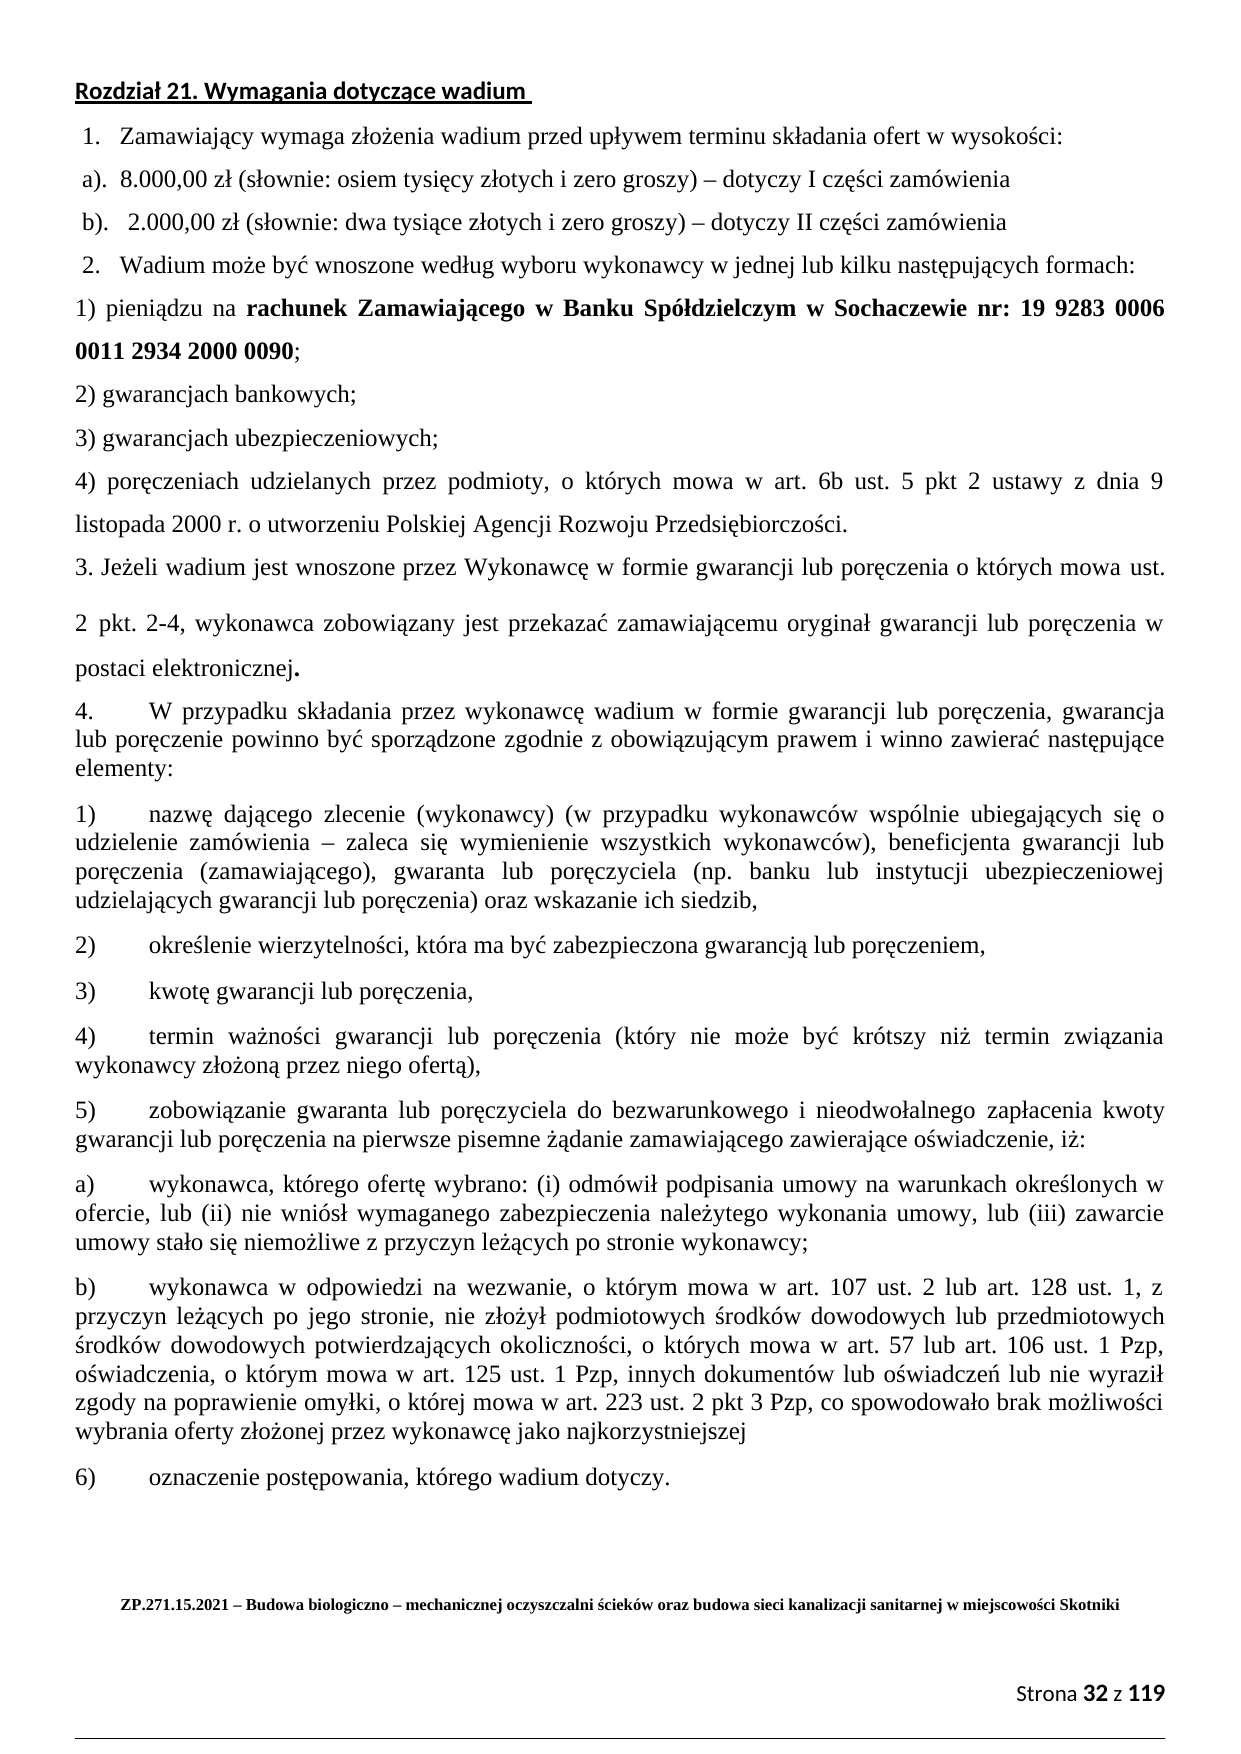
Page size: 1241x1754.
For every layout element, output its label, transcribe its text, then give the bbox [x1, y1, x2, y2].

text 3) kwotę gwarancji lub poręczenia, [75, 976, 1165, 1004]
text 3. Jeżeli wadium jest wnoszone przez Wykonawcę w formie gwarancji lub poręczenia o których mowa ust. 2 pkt. 2-4, wykonawca zobowiązany jest przekazać zamawiającemu oryginał gwarancji lub poręczenia w postaci elektronicznej. [75, 552, 1165, 681]
list Wadium może być wnoszone według wyboru wykonawcy w jednej lub kilku następujących formach: [82, 250, 1165, 279]
text 2) określenie wierzytelności, która ma być zabezpieczona gwarancją lub poręczeniem, [75, 930, 1165, 959]
text 6) oznaczenie postępowania, którego wadium dotyczy. [75, 1462, 1165, 1490]
text 5) zobowiązanie gwaranta lub poręczyciela do bezwarunkowego i nieodwołalnego zapłacenia kwoty gwarancji lub poręczenia na pierwsze pisemne żądanie zamawiającego zawierające oświadczenie, iż: [75, 1095, 1165, 1153]
text a) wykonawca, którego ofertę wybrano: (i) odmówił podpisania umowy na warunkach określonych w ofercie, lub (ii) nie wniósł wymaganego zabezpieczenia należytego wykonania umowy, lub (iii) zawarcie umowy stało się niemożliwe z przyczyn leżących po stronie wykonawcy; [75, 1169, 1165, 1256]
text 2) gwarancjach bankowych; [75, 379, 1165, 408]
text 1) nazwę dającego zlecenie (wykonawcy) (w przypadku wykonawców wspólnie ubiegających się o udzielenie zamówienia – zaleca się wymienienie wszystkich wykonawców), beneficjenta gwarancji lub poręczenia (zamawiającego), gwaranta lub poręczyciela (np. banku lub instytucji ubezpieczeniowej udzielających gwarancji lub poręczenia) oraz wskazanie ich siedzib, [75, 799, 1165, 914]
text 3) gwarancjach ubezpieczeniowych; [75, 423, 1165, 451]
text Rozdział 21. Wymagania dotyczące wadium [75, 75, 1165, 106]
text 4. W przypadku składania przez wykonawcę wadium w formie gwarancji lub poręczenia, gwarancja lub poręczenie powinno być sporządzone zgodnie z obowiązującym prawem i winno zawierać następujące elementy: [75, 696, 1165, 782]
text 4) termin ważności gwarancji lub poręczenia (który nie może być krótszy niż termin związania wykonawcy złożoną przez niego ofertą), [75, 1021, 1165, 1079]
list Zamawiający wymaga złożenia wadium przed upływem terminu składania ofert w wysokości: [82, 121, 1165, 149]
text 4) poręczeniach udzielanych przez podmioty, o których mowa w art. 6b ust. 5 pkt 2 ustawy z dnia 9 listopada 2000 r. o utworzeniu Polskiej Agencji Rozwoju Przedsiębiorczości. [75, 466, 1165, 538]
text 1) pieniądzu na rachunek Zamawiającego w Banku Spółdzielczym w Sochaczewie nr: 19 9283 0006 0011 2934 2000 0090; [75, 293, 1165, 365]
text b) wykonawca w odpowiedzi na wezwanie, o którym mowa w art. 107 ust. 2 lub art. 128 ust. 1, z przyczyn leżących po jego stronie, nie złożył podmiotowych środków dowodowych lub przedmiotowych środków dowodowych potwierdzających okoliczności, o których mowa w art. 57 lub art. 106 ust. 1 Pzp, oświadczenia, o którym mowa w art. 125 ust. 1 Pzp, innych dokumentów lub oświadczeń lub nie wyraził zgody na poprawienie omyłki, o której mowa w art. 223 ust. 2 pkt 3 Pzp, co spowodowało brak możliwości wybrania oferty złożonej przez wykonawcę jako najkorzystniejszej [75, 1272, 1165, 1445]
text b). 2.000,00 zł (słownie: dwa tysiące złotych i zero groszy) – dotyczy II części zamówienia [82, 207, 1165, 236]
text a). 8.000,00 zł (słownie: osiem tysięcy złotych i zero groszy) – dotyczy I części zamówienia [82, 164, 1165, 193]
